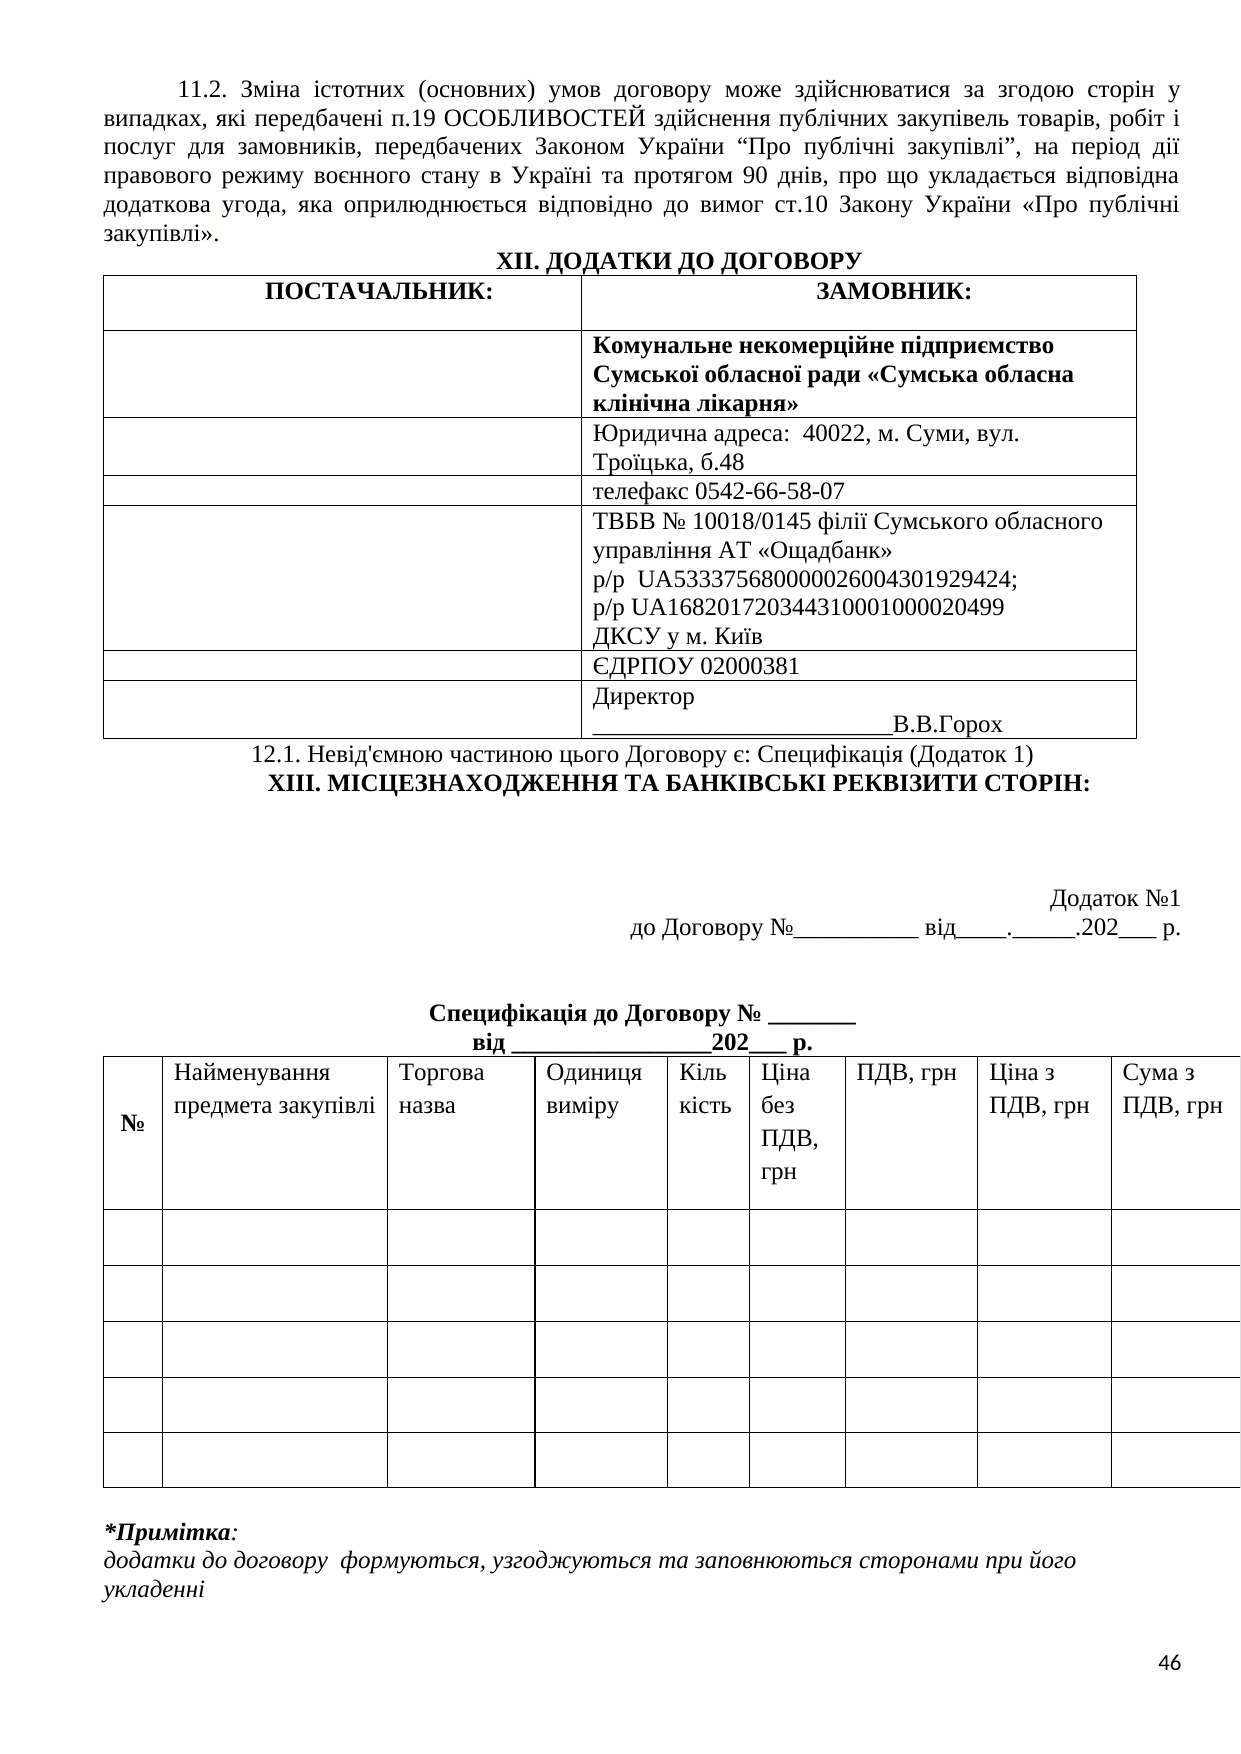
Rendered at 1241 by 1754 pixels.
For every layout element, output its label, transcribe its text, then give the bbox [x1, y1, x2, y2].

table_cell [104, 651, 581, 680]
table_cell [846, 1266, 977, 1321]
table_cell [104, 506, 581, 650]
table_cell [1112, 1378, 1240, 1432]
table_cell Комунальне некомерційне підприємство Сумської обласної ради «Сумська обласна клінічна лікарня» [582, 331, 1136, 417]
table_cell Юридична адреса: 40022, м. Суми, вул. Троїцька, б.48 [582, 418, 1136, 475]
table_cell [104, 1322, 162, 1377]
table_cell [536, 1210, 667, 1265]
table_header Кількість [668, 1057, 749, 1209]
table_cell ЄДРПОУ 02000381 [582, 651, 1136, 680]
table_cell [750, 1433, 845, 1487]
table_cell [1112, 1322, 1240, 1377]
table_cell [163, 1378, 387, 1432]
table_header № [104, 1057, 162, 1209]
text XIII. МІСЦЕЗНАХОДЖЕННЯ ТА БАНКІВСЬКІ РЕКВІЗИТИ СТОРІН: [103, 768, 1181, 797]
table_cell [536, 1378, 667, 1432]
table_header Ціна з ПДВ, грн [978, 1057, 1111, 1209]
table_cell [750, 1378, 845, 1432]
table_cell [104, 1266, 162, 1321]
table_cell ТВБВ № 10018/0145 філії Сумського обласного управління АТ «Ощадбанк» р/р UA533375680000026004301929424; р/р UA168201720344310001000020499 ДКСУ у м. Київ [582, 506, 1136, 650]
table_header ПДВ, грн [846, 1057, 977, 1209]
table_cell [104, 476, 581, 505]
table_cell [104, 681, 581, 738]
table_header Торгова назва [388, 1057, 534, 1209]
table_cell телефакс 0542-66-58-07 [582, 476, 1136, 505]
table_cell [978, 1322, 1111, 1377]
table_cell [163, 1433, 387, 1487]
table_cell [978, 1210, 1111, 1265]
table_cell Директор ________________________В.В.Горох [582, 681, 1136, 738]
table_cell [536, 1266, 667, 1321]
table_cell [978, 1378, 1111, 1432]
table_cell [388, 1322, 534, 1377]
text від ________________202___ р. [103, 1027, 1181, 1056]
table_cell [846, 1322, 977, 1377]
table_cell [104, 1378, 162, 1432]
table_cell [668, 1433, 749, 1487]
table_cell [846, 1433, 977, 1487]
table_cell [750, 1322, 845, 1377]
text Специфікація до Договору № _______ [103, 998, 1181, 1027]
table_cell [668, 1266, 749, 1321]
table_cell [163, 1266, 387, 1321]
text 11.2. Зміна істотних (основних) умов договору може здійснюватися за згодою сторін у випадках, які передбачені п.19 ОСОБЛИВОСТЕЙ здійснення публічних закупівель товарів, робіт і послуг для замовників, передбачених Законом України “Про публічні закупівлі”, на період дії правового режиму воєнного стану в Україні та протягом 90 днів, про що укладається відповідна додаткова угода, яка оприлюднюється відповідно до вимог ст.10 Закону України «Про публічні закупівлі». [103, 74, 1181, 246]
table_cell [846, 1378, 977, 1432]
table_cell [978, 1433, 1111, 1487]
table_cell [388, 1433, 534, 1487]
table_cell [163, 1322, 387, 1377]
table_cell [104, 1210, 162, 1265]
table_cell [104, 1433, 162, 1487]
table_cell [1112, 1266, 1240, 1321]
table_header ЗАМОВНИК: [582, 276, 1136, 329]
table_cell [1112, 1433, 1240, 1487]
table_header ПОСТАЧАЛЬНИК: [104, 276, 581, 329]
table_cell [1112, 1210, 1240, 1265]
table_cell [388, 1378, 534, 1432]
table_cell [978, 1266, 1111, 1321]
table_header Найменування предмета закупівлі [163, 1057, 387, 1209]
text 12.1. Невід'ємною частиною цього Договору є: Специфікація (Додаток 1) [103, 739, 1181, 768]
table_cell [536, 1322, 667, 1377]
text XIІ. ДОДАТКИ ДО ДОГОВОРУ [103, 246, 1181, 275]
table_cell [388, 1210, 534, 1265]
table_cell [750, 1210, 845, 1265]
table_cell [668, 1210, 749, 1265]
text додатки до договору формуються, узгоджуються та заповнюються сторонами при його укладенні [103, 1546, 1181, 1603]
table_header Сума з ПДВ, грн [1112, 1057, 1240, 1209]
table_cell [668, 1378, 749, 1432]
table_cell [104, 331, 581, 417]
table_cell [163, 1210, 387, 1265]
table_cell [388, 1266, 534, 1321]
text *Примітка: [103, 1517, 1181, 1546]
table_cell [750, 1266, 845, 1321]
table_cell [104, 418, 581, 475]
table_cell [536, 1433, 667, 1487]
table_header Одиниця виміру [536, 1057, 667, 1209]
text Додаток №1 [103, 883, 1181, 912]
text до Договору №__________ від____._____.202___ р. [103, 912, 1181, 941]
table_header Ціна без ПДВ, грн [750, 1057, 845, 1209]
table_cell [846, 1210, 977, 1265]
table_cell [668, 1322, 749, 1377]
